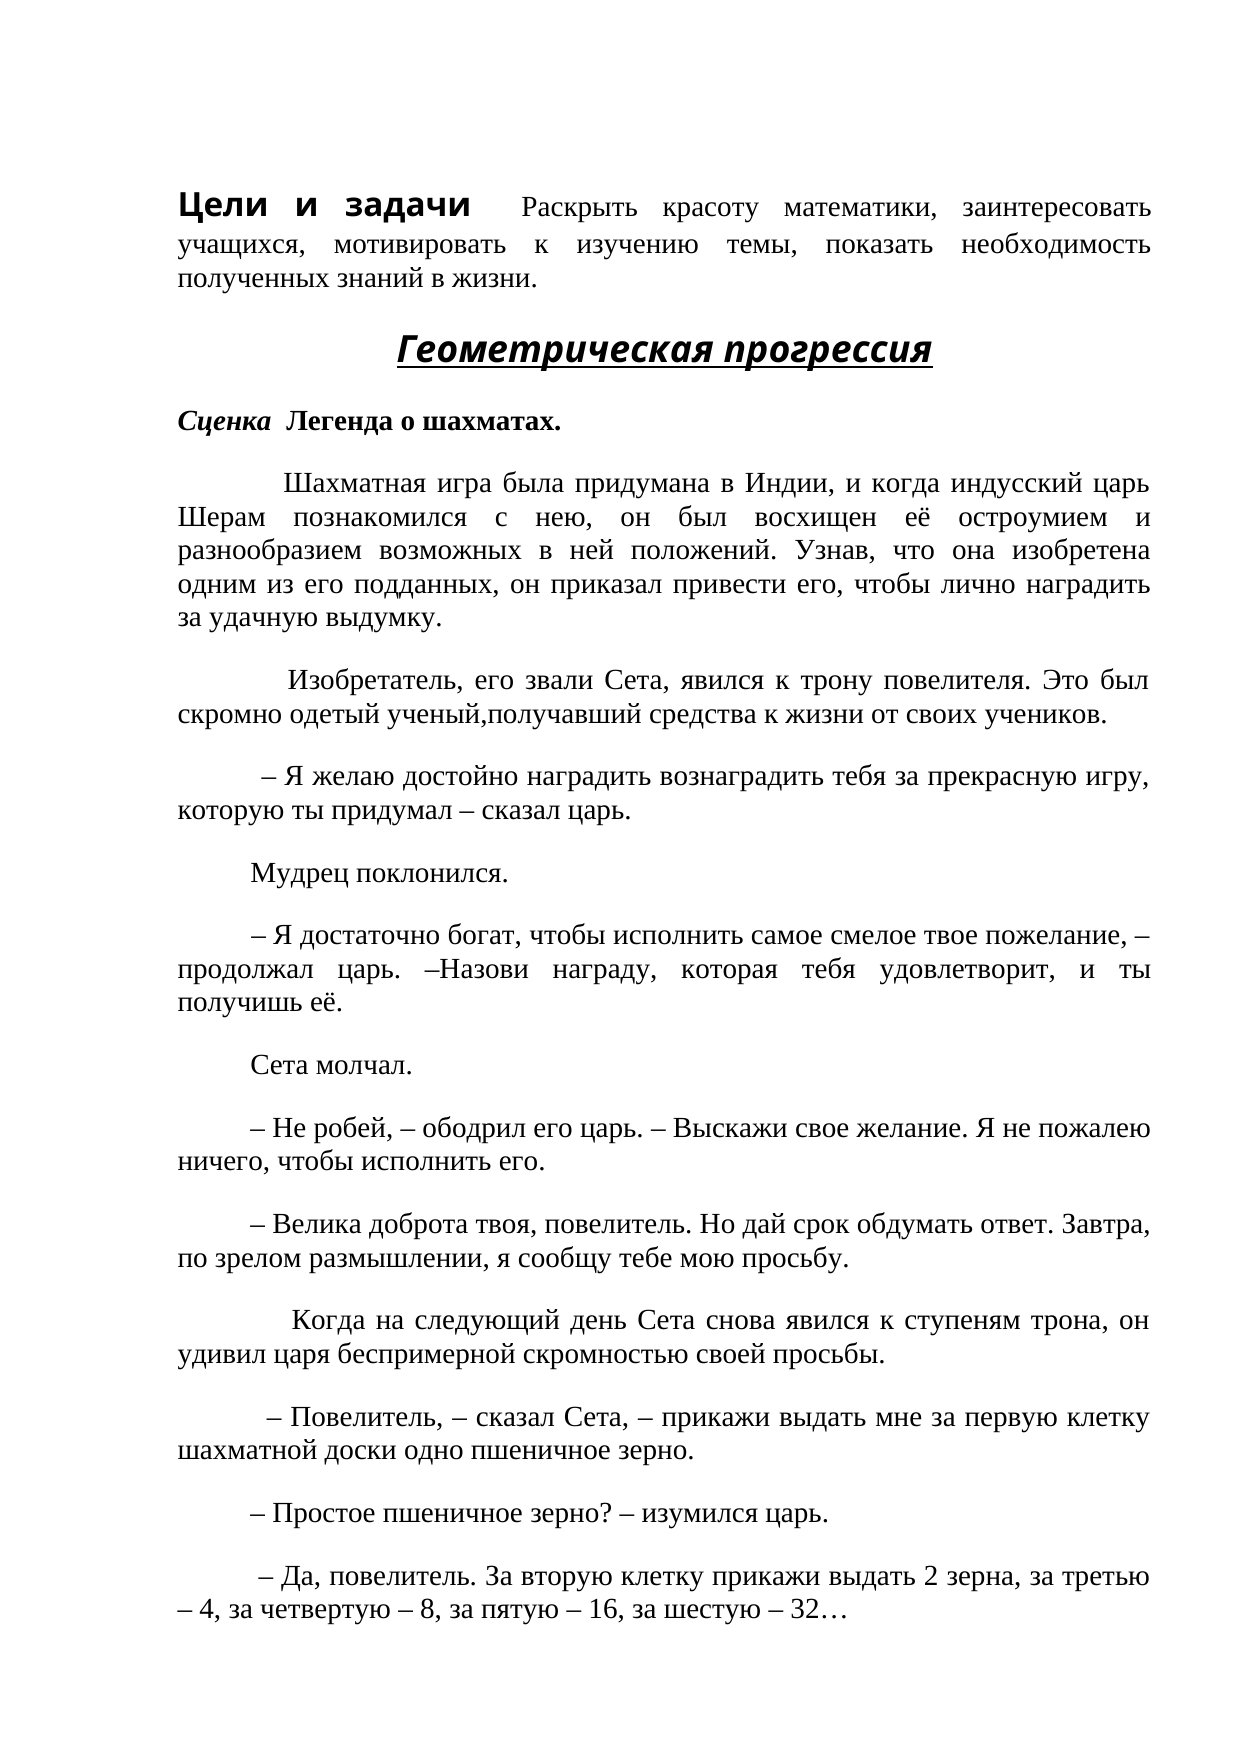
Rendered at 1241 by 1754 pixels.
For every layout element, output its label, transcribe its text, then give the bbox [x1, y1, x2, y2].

text – Простое пшеничное зерно? – изумился царь. [177, 1495, 1152, 1528]
text – Я желаю достойно наградить вознаградить тебя за прекрасную игру, которую ты придумал – сказал царь. [177, 758, 1152, 826]
text Цели и задачи Раскрыть красоту математики, заинтересовать учащихся, мотивировать к изучению темы, показать необходимость полученных знаний в жизни. [177, 181, 1152, 293]
text Мудрец поклонился. [177, 855, 1152, 888]
text Когда на следующий день Сета снова явился к ступеням трона, он удивил царя беспримерной скромностью своей просьбы. [177, 1302, 1152, 1369]
text Шахматная игра была придумана в Индии, и когда индусский царь Шерам познакомился с нею, он был восхищен её остроумием и разнообразием возможных в ней положений. Узнав, что она изобретена одним из его подданных, он приказал привести его, чтобы лично наградить за удачную выдумку. [177, 465, 1152, 633]
text Сценка Легенда о шахматах. [177, 403, 1152, 436]
text – Да, повелитель. За вторую клетку прикажи выдать 2 зерна, за третью – 4, за четвертую – 8, за пятую – 16, за шестую – 32… [177, 1558, 1152, 1625]
text – Повелитель, – сказал Сета, – прикажи выдать мне за первую клетку шахматной доски одно пшеничное зерно. [177, 1399, 1152, 1466]
text Сета молчал. [177, 1047, 1152, 1081]
text Геометрическая прогрессия [177, 322, 1152, 373]
text – Велика доброта твоя, повелитель. Но дай срок обдумать ответ. Завтра, по зрелом размышлении, я сообщу тебе мою просьбу. [177, 1206, 1152, 1273]
text – Не робей, – ободрил его царь. – Выскажи свое желание. Я не пожалею ничего, чтобы исполнить его. [177, 1110, 1152, 1177]
text – Я достаточно богат, чтобы исполнить самое смелое твое пожелание, – продолжал царь. –Назови награду, которая тебя удовлетворит, и ты получишь её. [177, 917, 1152, 1018]
text Изобретатель, его звали Сета, явился к трону повелителя. Это был скромно одетый ученый,получавший средства к жизни от своих учеников. [177, 662, 1152, 729]
